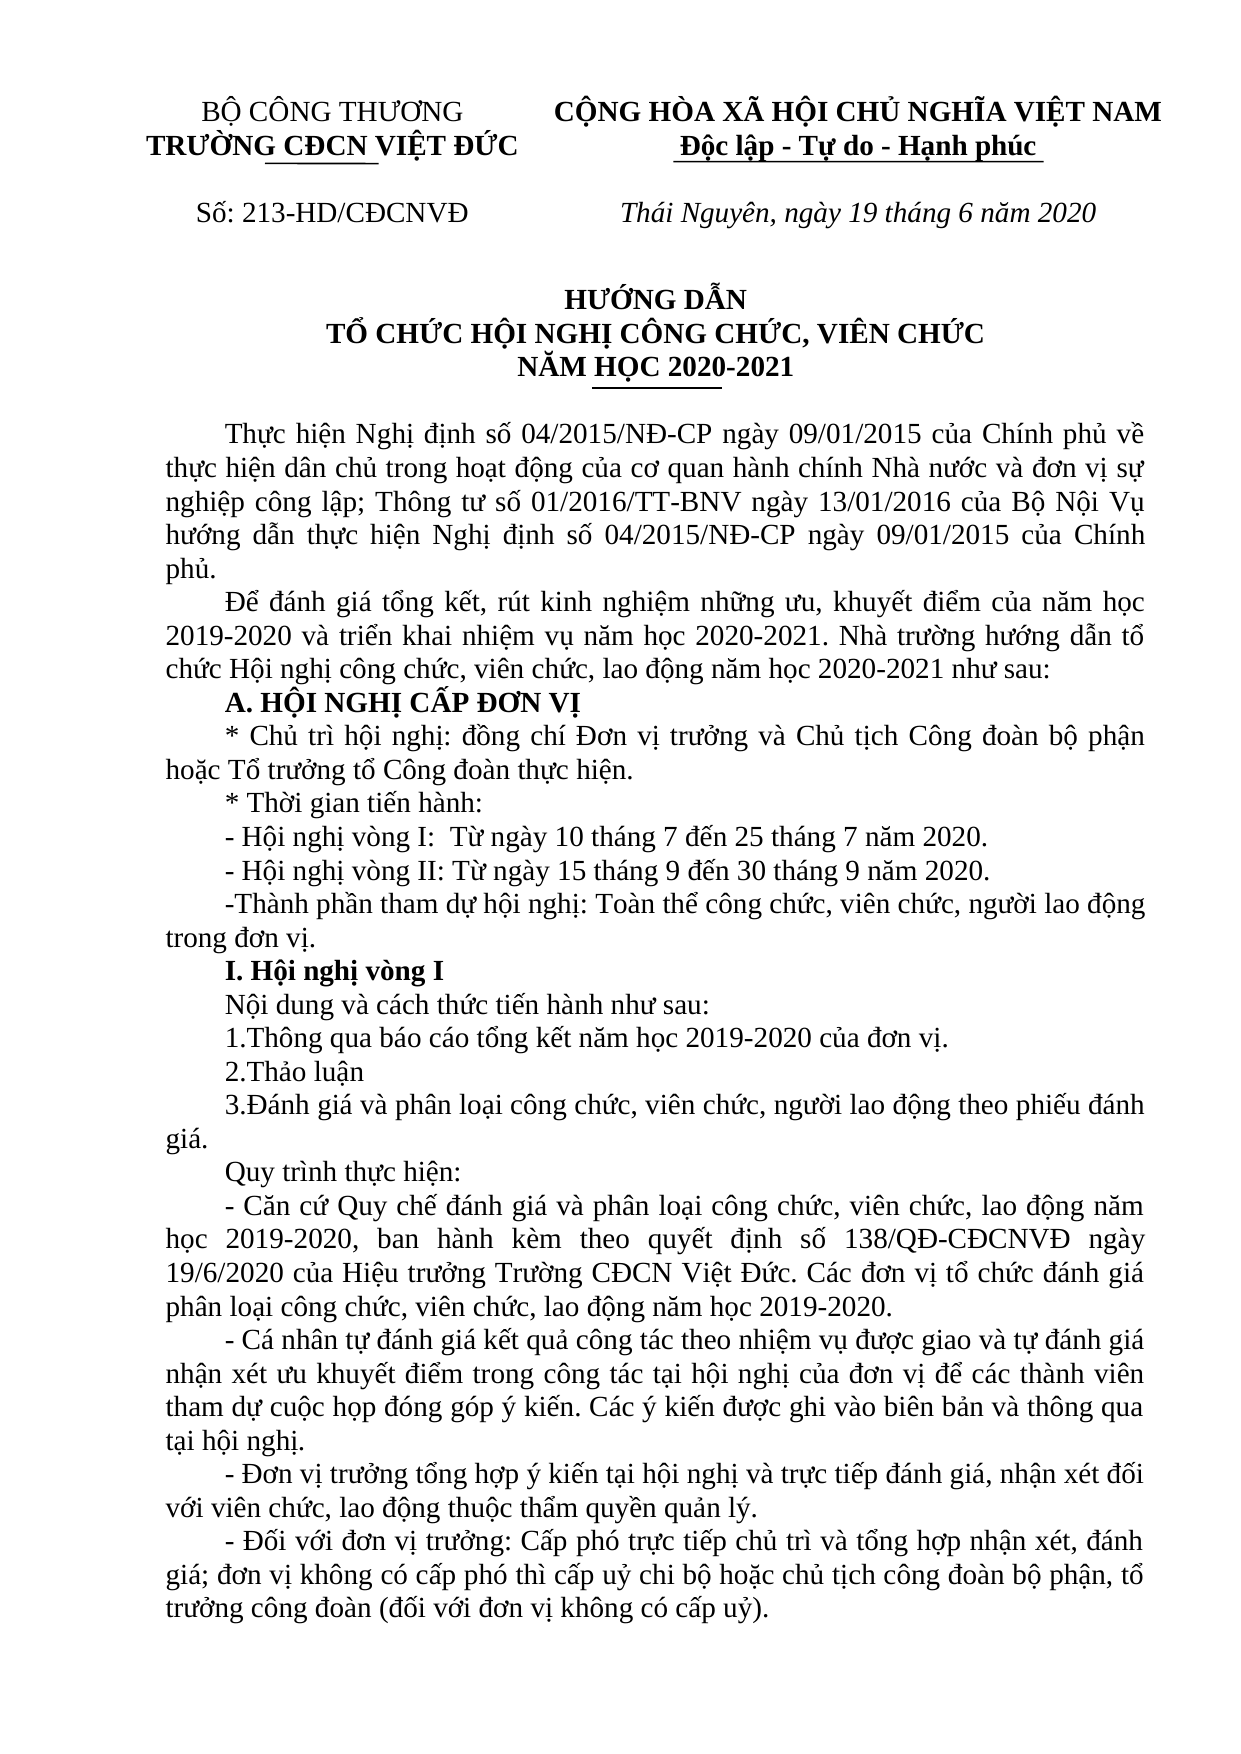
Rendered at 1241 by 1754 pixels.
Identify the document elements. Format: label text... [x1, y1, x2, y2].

text TỔ CHỨC HỘI NGHỊ CÔNG CHỨC, VIÊN CHỨC [165, 316, 1146, 349]
text - Hội nghị vòng II: Từ ngày 15 tháng 9 đến 30 tháng 9 năm 2020. [165, 853, 1146, 886]
text -Thành phần tham dự hội nghị: Toàn thể công chức, viên chức, người lao động trong đơn vị. [165, 886, 1146, 953]
text - Hội nghị vòng I: Từ ngày 10 tháng 7 đến 25 tháng 7 năm 2020. [165, 819, 1146, 853]
table_header CỘNG HÒA XÃ HỘI CHỦ NGHĨA VIỆT NAM Độc lập - Tự do - Hạnh phúc Thái Nguyên, ngày 19 tháng 6 năm 2020 [535, 95, 1181, 249]
text 2.Thảo luận [165, 1054, 1146, 1087]
text HƯỚNG DẪN [165, 282, 1146, 316]
text - Căn cứ Quy chế đánh giá và phân loại công chức, viên chức, lao động năm học 2019-2020, ban hành kèm theo quyết định số 138/QĐ-CĐCNVĐ ngày 19/6/2020 của Hiệu trưởng Trường CĐCN Việt Đức. Các đơn vị tổ chức đánh giá phân loại công chức, viên chức, lao động năm học 2019-2020. [165, 1188, 1146, 1322]
text I. Hội nghị vòng I [165, 953, 1146, 987]
text Để đánh giá tổng kết, rút kinh nghiệm những ưu, khuyết điểm của năm học 2019-2020 và triển khai nhiệm vụ năm học 2020-2021. Nhà trường hướng dẫn tổ chức Hội nghị công chức, viên chức, lao động năm học 2020-2021 như sau: [165, 584, 1146, 685]
text A. HỘI NGHỊ CẤP ĐƠN VỊ [165, 685, 1146, 718]
text * Thời gian tiến hành: [165, 786, 1146, 819]
text - Đối với đơn vị trưởng: Cấp phó trực tiếp chủ trì và tổng hợp nhận xét, đánh giá; đơn vị không có cấp phó thì cấp uỷ chi bộ hoặc chủ tịch công đoàn bộ phận, tổ trưởng công đoàn (đối với đơn vị không có cấp uỷ). [165, 1523, 1146, 1624]
table_header BỘ CÔNG THƯƠNG TRƯỜNG CĐCN VIỆT ĐỨC Số: 213-HD/CĐCNVĐ [130, 95, 534, 249]
text Quy trình thực hiện: [165, 1154, 1146, 1188]
text Thực hiện Nghị định số 04/2015/NĐ-CP ngày 09/01/2015 của Chính phủ về thực hiện dân chủ trong hoạt động của cơ quan hành chính Nhà nước và đơn vị sự nghiệp công lập; Thông tư số 01/2016/TT-BNV ngày 13/01/2016 của Bộ Nội Vụ hướng dẫn thực hiện Nghị định số 04/2015/NĐ-CP ngày 09/01/2015 của Chính phủ. [165, 417, 1146, 584]
text - Cá nhân tự đánh giá kết quả công tác theo nhiệm vụ được giao và tự đánh giá nhận xét ưu khuyết điểm trong công tác tại hội nghị của đơn vị để các thành viên tham dự cuộc họp đóng góp ý kiến. Các ý kiến được ghi vào biên bản và thông qua tại hội nghị. [165, 1322, 1146, 1456]
text NĂM HỌC 2020-2021 [165, 349, 1146, 383]
text 1.Thông qua báo cáo tổng kết năm học 2019-2020 của đơn vị. [165, 1020, 1146, 1054]
text 3.Đánh giá và phân loại công chức, viên chức, người lao động theo phiếu đánh giá. [165, 1087, 1146, 1154]
text * Chủ trì hội nghị: đồng chí Đơn vị trưởng và Chủ tịch Công đoàn bộ phận hoặc Tổ trưởng tổ Công đoàn thực hiện. [165, 718, 1146, 786]
text Nội dung và cách thức tiến hành như sau: [224, 987, 1146, 1020]
text - Đơn vị trưởng tổng hợp ý kiến tại hội nghị và trực tiếp đánh giá, nhận xét đối với viên chức, lao động thuộc thẩm quyền quản lý. [165, 1456, 1146, 1523]
